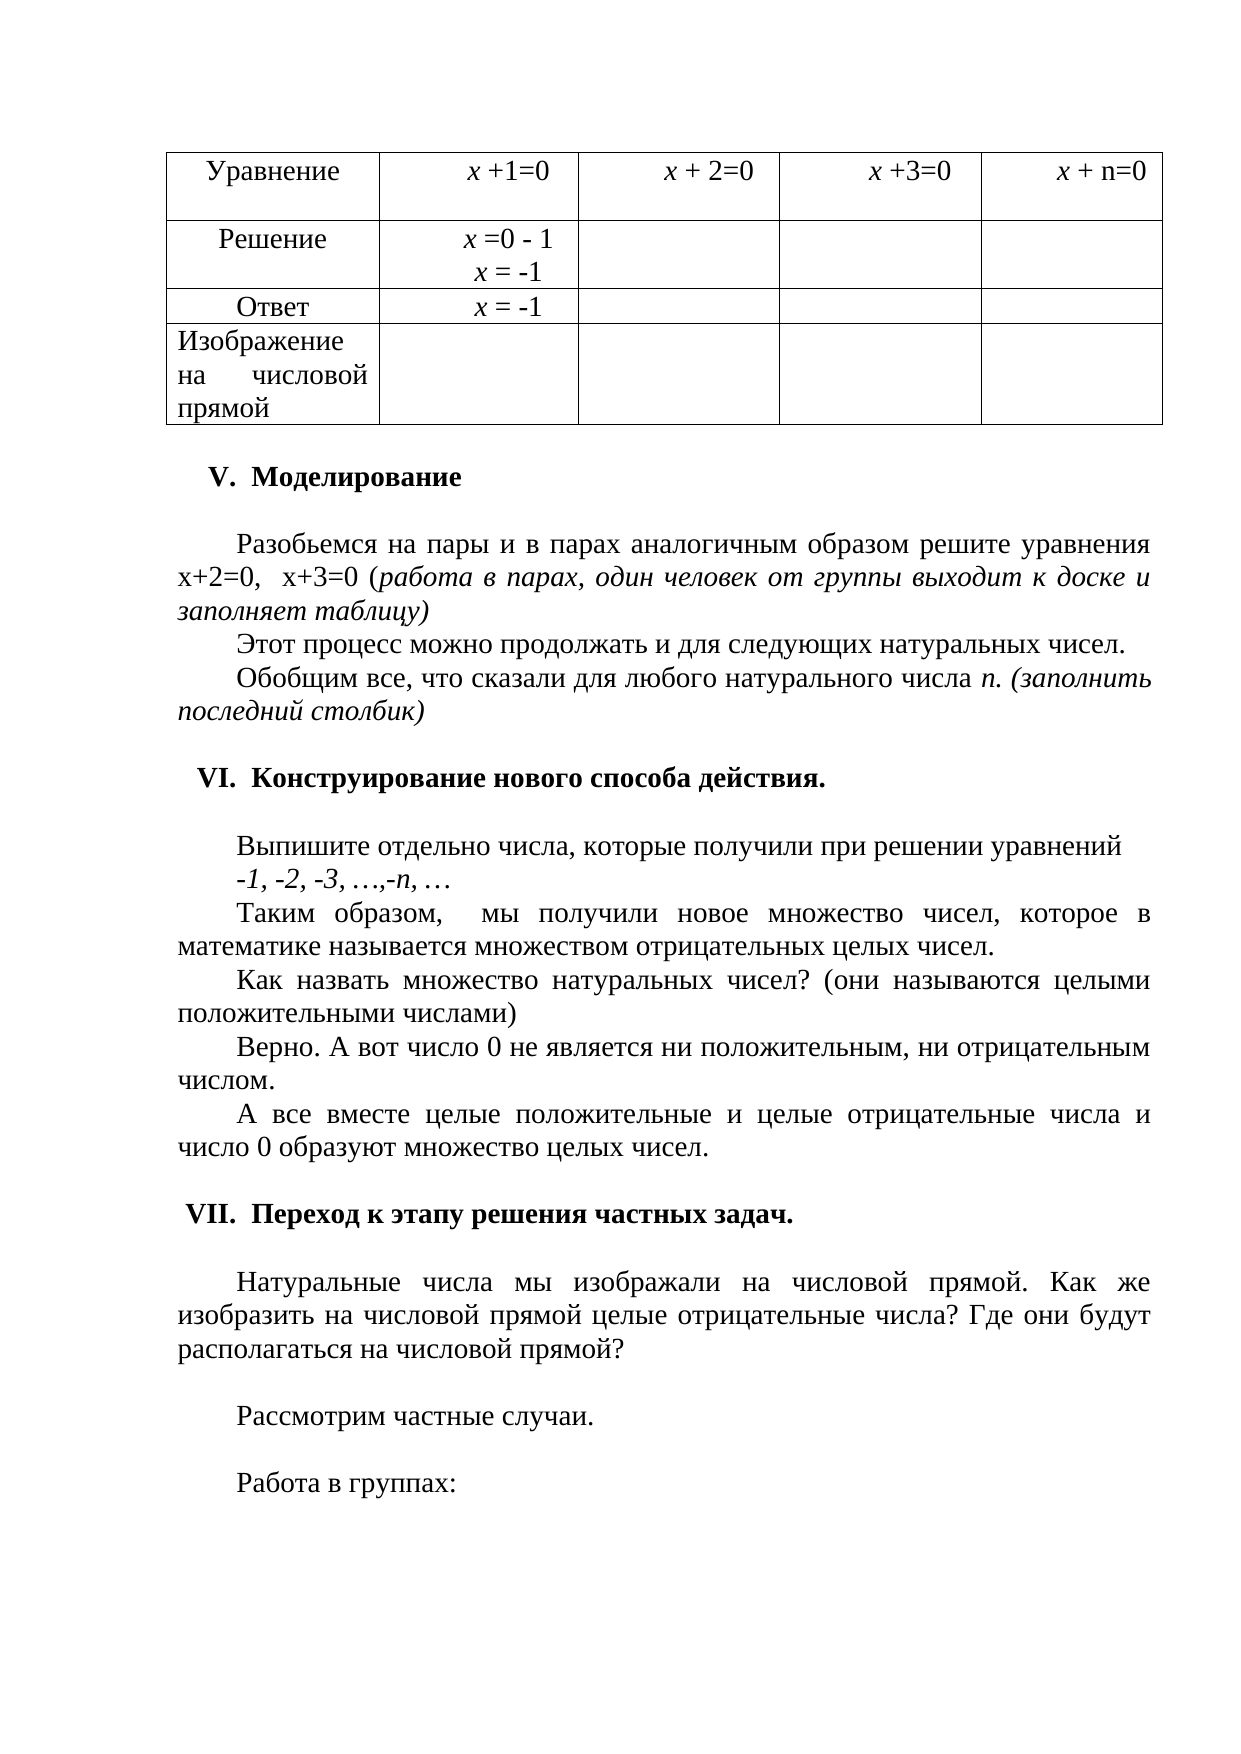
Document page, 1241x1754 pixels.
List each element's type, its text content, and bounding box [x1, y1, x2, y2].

table_cell Ответ [167, 289, 379, 322]
table_cell [579, 221, 779, 288]
text Как назвать множество натуральных чисел? (они называются целыми положительными числами) [177, 962, 1152, 1029]
text Натуральные числа мы изображали на числовой прямой. Как же изобразить на числовой прямой целые отрицательные числа? Где они будут располагаться на числовой прямой? [177, 1264, 1152, 1364]
table_header х +1=0 [380, 153, 578, 220]
text Таким образом, мы получили новое множество чисел, которое в математике называется множеством отрицательных целых чисел. [177, 895, 1152, 962]
text Этот процесс можно продолжать и для следующих натуральных чисел. [177, 626, 1152, 660]
table_cell [780, 221, 981, 288]
text Работа в группах: [177, 1465, 1152, 1498]
text Разобьемся на пары и в парах аналогичным образом решите уравнения х+2=0, х+3=0 (работа в парах, один человек от группы выходит к доске и заполняет таблицу) [177, 526, 1152, 626]
text Рассмотрим частные случаи. [177, 1398, 1152, 1431]
table_cell [380, 324, 578, 424]
text Выпишите отдельно числа, которые получили при решении уравнений [177, 828, 1152, 861]
table_cell [982, 221, 1162, 288]
list Моделирование [177, 459, 1152, 492]
table_header Уравнение [167, 153, 379, 220]
text -1, -2, -3, …,-n, … [177, 861, 1152, 895]
table_cell [780, 289, 981, 322]
table_cell Решение [167, 221, 379, 288]
table_header х + 2=0 [579, 153, 779, 220]
table_cell [982, 324, 1162, 424]
text Верно. А вот число 0 не является ни положительным, ни отрицательным числом. [177, 1029, 1152, 1096]
table_cell [982, 289, 1162, 322]
list Переход к этапу решения частных задач. [177, 1197, 1152, 1230]
table_cell [780, 324, 981, 424]
table_cell х = -1 [380, 289, 578, 322]
table_cell х =0 - 1 х = -1 [380, 221, 578, 288]
table_cell [579, 289, 779, 322]
table_cell Изображение на числовой прямой [167, 324, 379, 424]
table_header х +3=0 [780, 153, 981, 220]
table_cell [579, 324, 779, 424]
text А все вместе целые положительные и целые отрицательные числа и число 0 образуют множество целых чисел. [177, 1096, 1152, 1163]
list Конструирование нового способа действия. [177, 761, 1152, 794]
table_header х + n=0 [982, 153, 1162, 220]
text Обобщим все, что сказали для любого натурального числа n. (заполнить последний столбик) [177, 660, 1152, 727]
